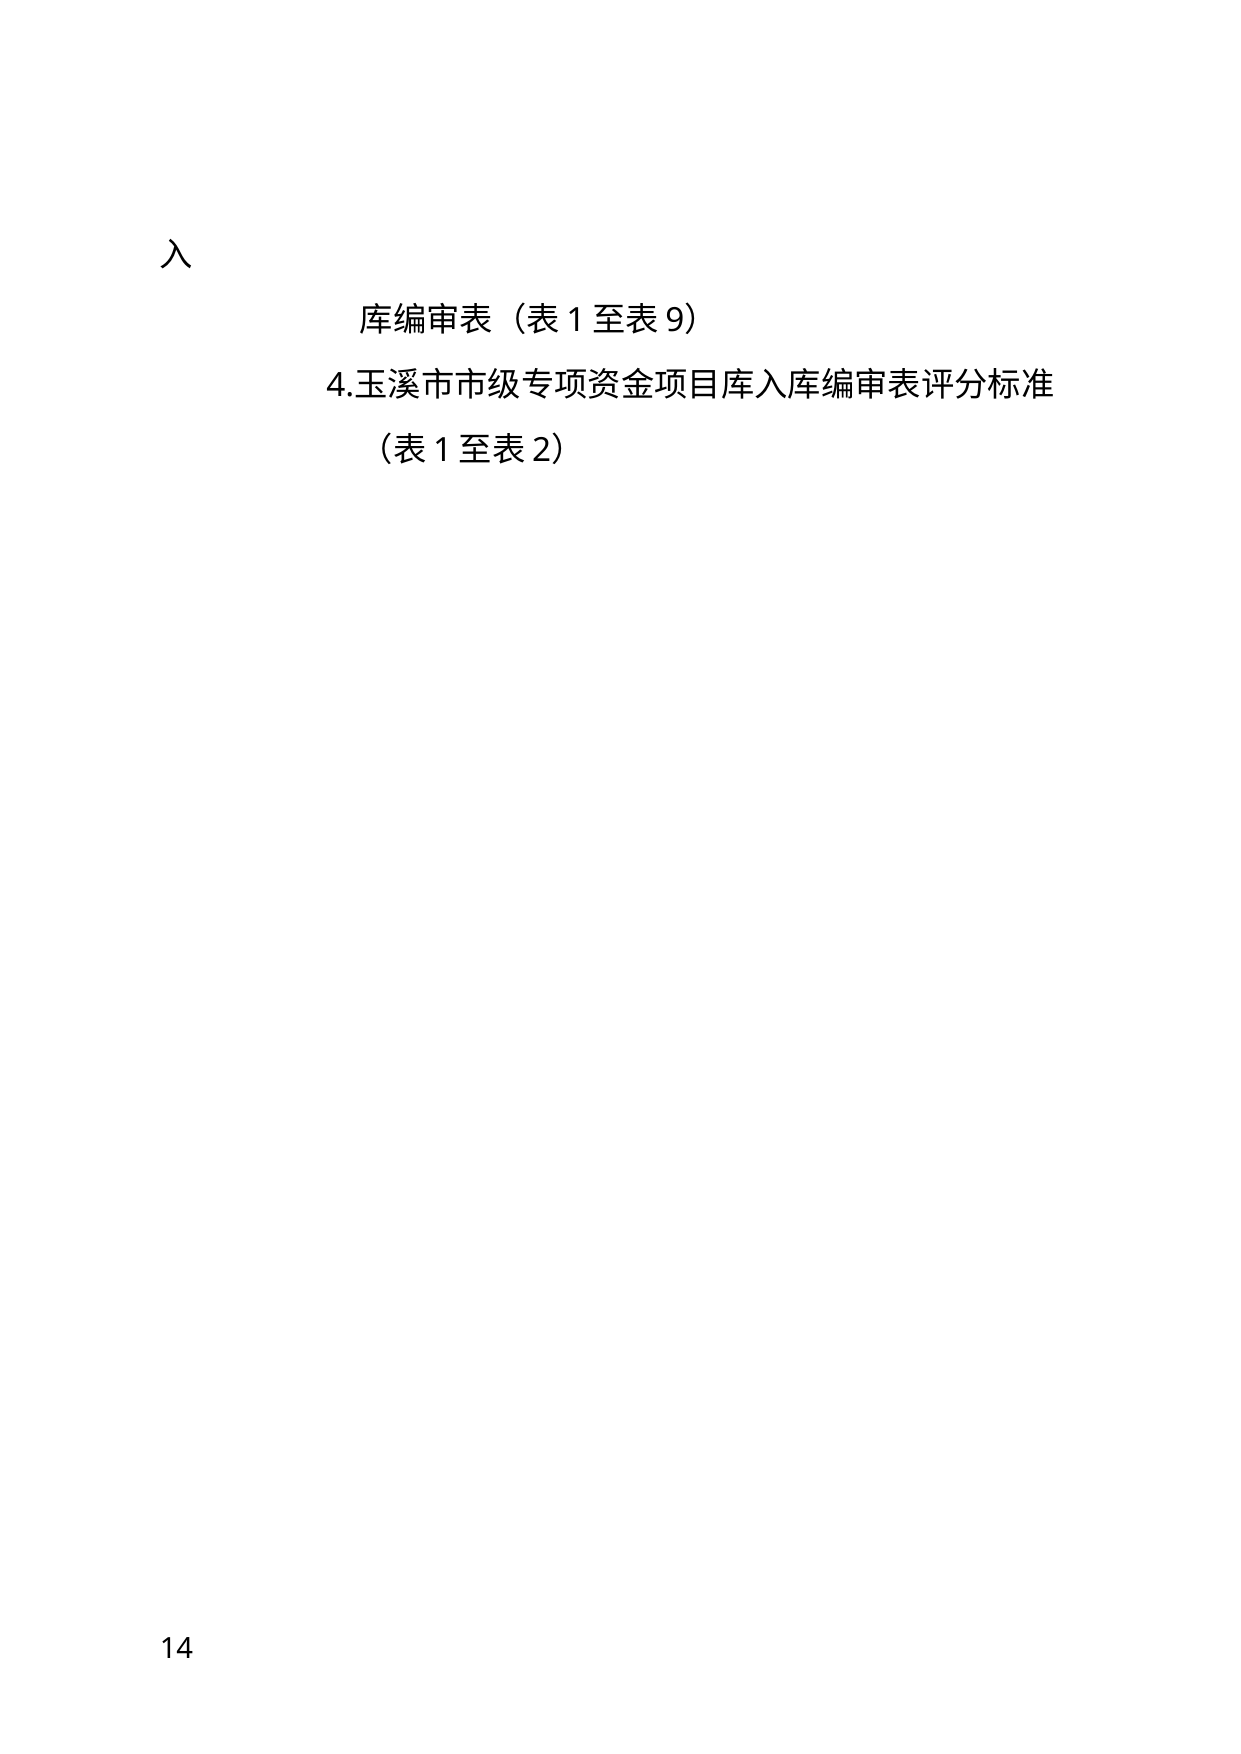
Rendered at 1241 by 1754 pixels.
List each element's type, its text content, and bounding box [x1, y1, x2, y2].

text （表1至表2） [159, 414, 1087, 480]
text 库编审表（表1至表9） [159, 284, 1087, 349]
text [159, 219, 1087, 284]
text 4.玉溪市市级专项资金项目库入库编审表评分标准 [159, 349, 1087, 414]
